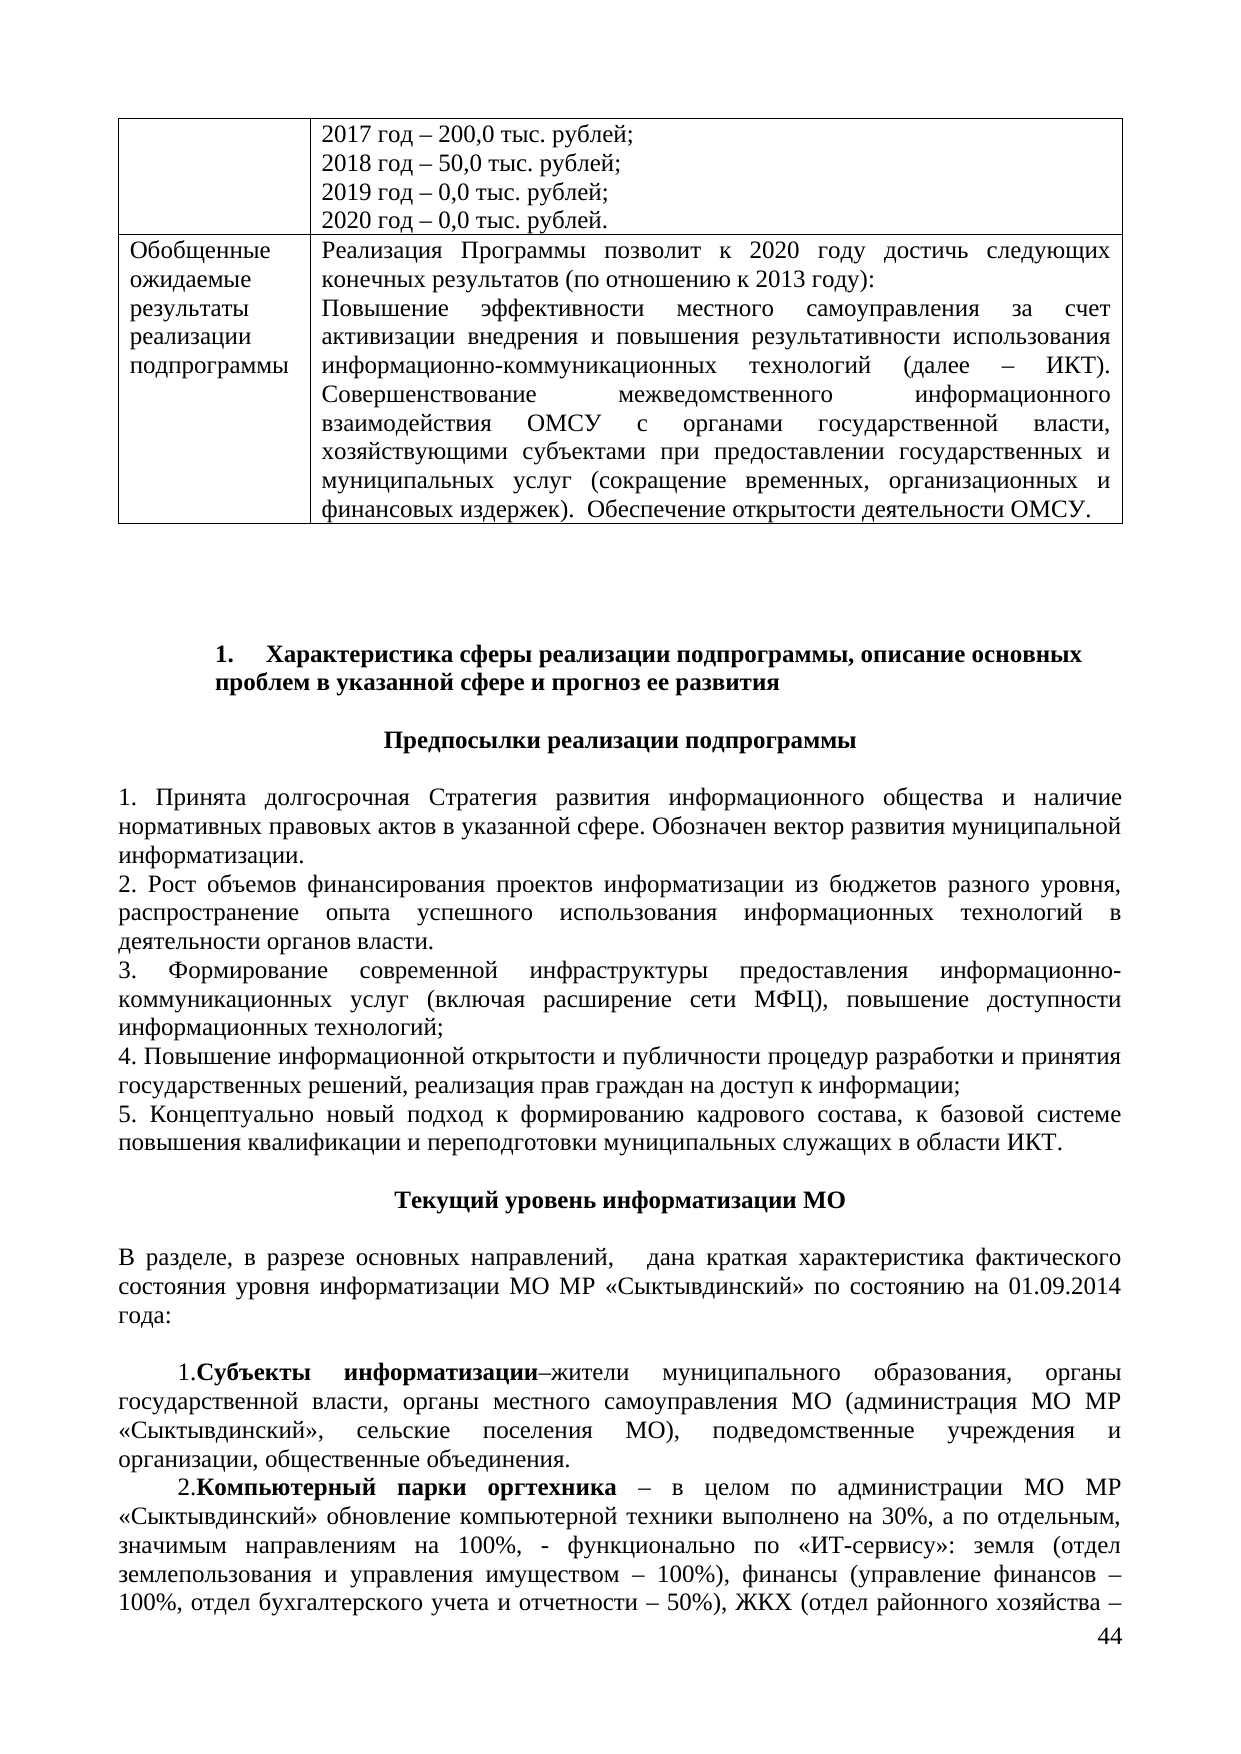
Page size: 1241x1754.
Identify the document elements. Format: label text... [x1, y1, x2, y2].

text 2. Рост объемов финансирования проектов информатизации из бюджетов разного уровня, распространение опыта успешного использования информационных технологий в деятельности органов власти. [118, 869, 1122, 955]
text 1. Характеристика сферы реализации подпрограммы, описание основных проблем в указанной сфере и прогноз ее развития [215, 639, 1122, 696]
text 1. Принята долгосрочная Стратегия развития информационного общества и наличие нормативных правовых актов в указанной сфере. Обозначен вектор развития муниципальной информатизации. [118, 782, 1122, 869]
text 5. Концептуально новый подход к формированию кадрового состава, к базовой системе повышения квалификации и переподготовки муниципальных служащих в области ИКТ. [118, 1099, 1122, 1156]
text В разделе, в разрезе основных направлений, дана краткая характеристика фактического состояния уровня информатизации МО МР «Сыктывдинский» по состоянию на 01.09.2014 года: [118, 1242, 1122, 1329]
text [118, 1472, 1122, 1616]
text Предпосылки реализации подпрограммы [118, 725, 1122, 754]
text 3. Формирование современной инфраструктуры предоставления информационно- коммуникационных услуг (включая расширение сети МФЦ), повышение доступности информационных технологий; [118, 955, 1122, 1041]
table_cell Реализация Программы позволит к 2020 году достичь следующих конечных результатов (по отношению к 2013 году): Повышение эффективности местного самоуправления за счет активизации внедрения и повышения результативности использования информационно-коммуникационных технологий (далее – ИКТ). Совершенствование межведомственного информационного взаимодействия ОМСУ с органами государственной власти, хозяйствующими субъектами при предоставлении государственных и муниципальных услуг (сокращение временных, организационных и финансовых издержек). Обеспечение открытости деятельности ОМСУ. [311, 235, 1122, 523]
table_cell Обобщенные ожидаемые результаты реализации подпрограммы [119, 235, 310, 523]
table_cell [119, 119, 310, 234]
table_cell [311, 119, 1122, 234]
text Текущий уровень информатизации МО [118, 1185, 1122, 1214]
text 1.Субъекты информатизации–жители муниципального образования, органы государственной власти, органы местного самоуправления МО (администрация МО МР «Сыктывдинский», сельские поселения МО), подведомственные учреждения и организации, общественные объединения. [118, 1357, 1122, 1472]
text 4. Повышение информационной открытости и публичности процедур разработки и принятия государственных решений, реализация прав граждан на доступ к информации; [118, 1041, 1122, 1099]
